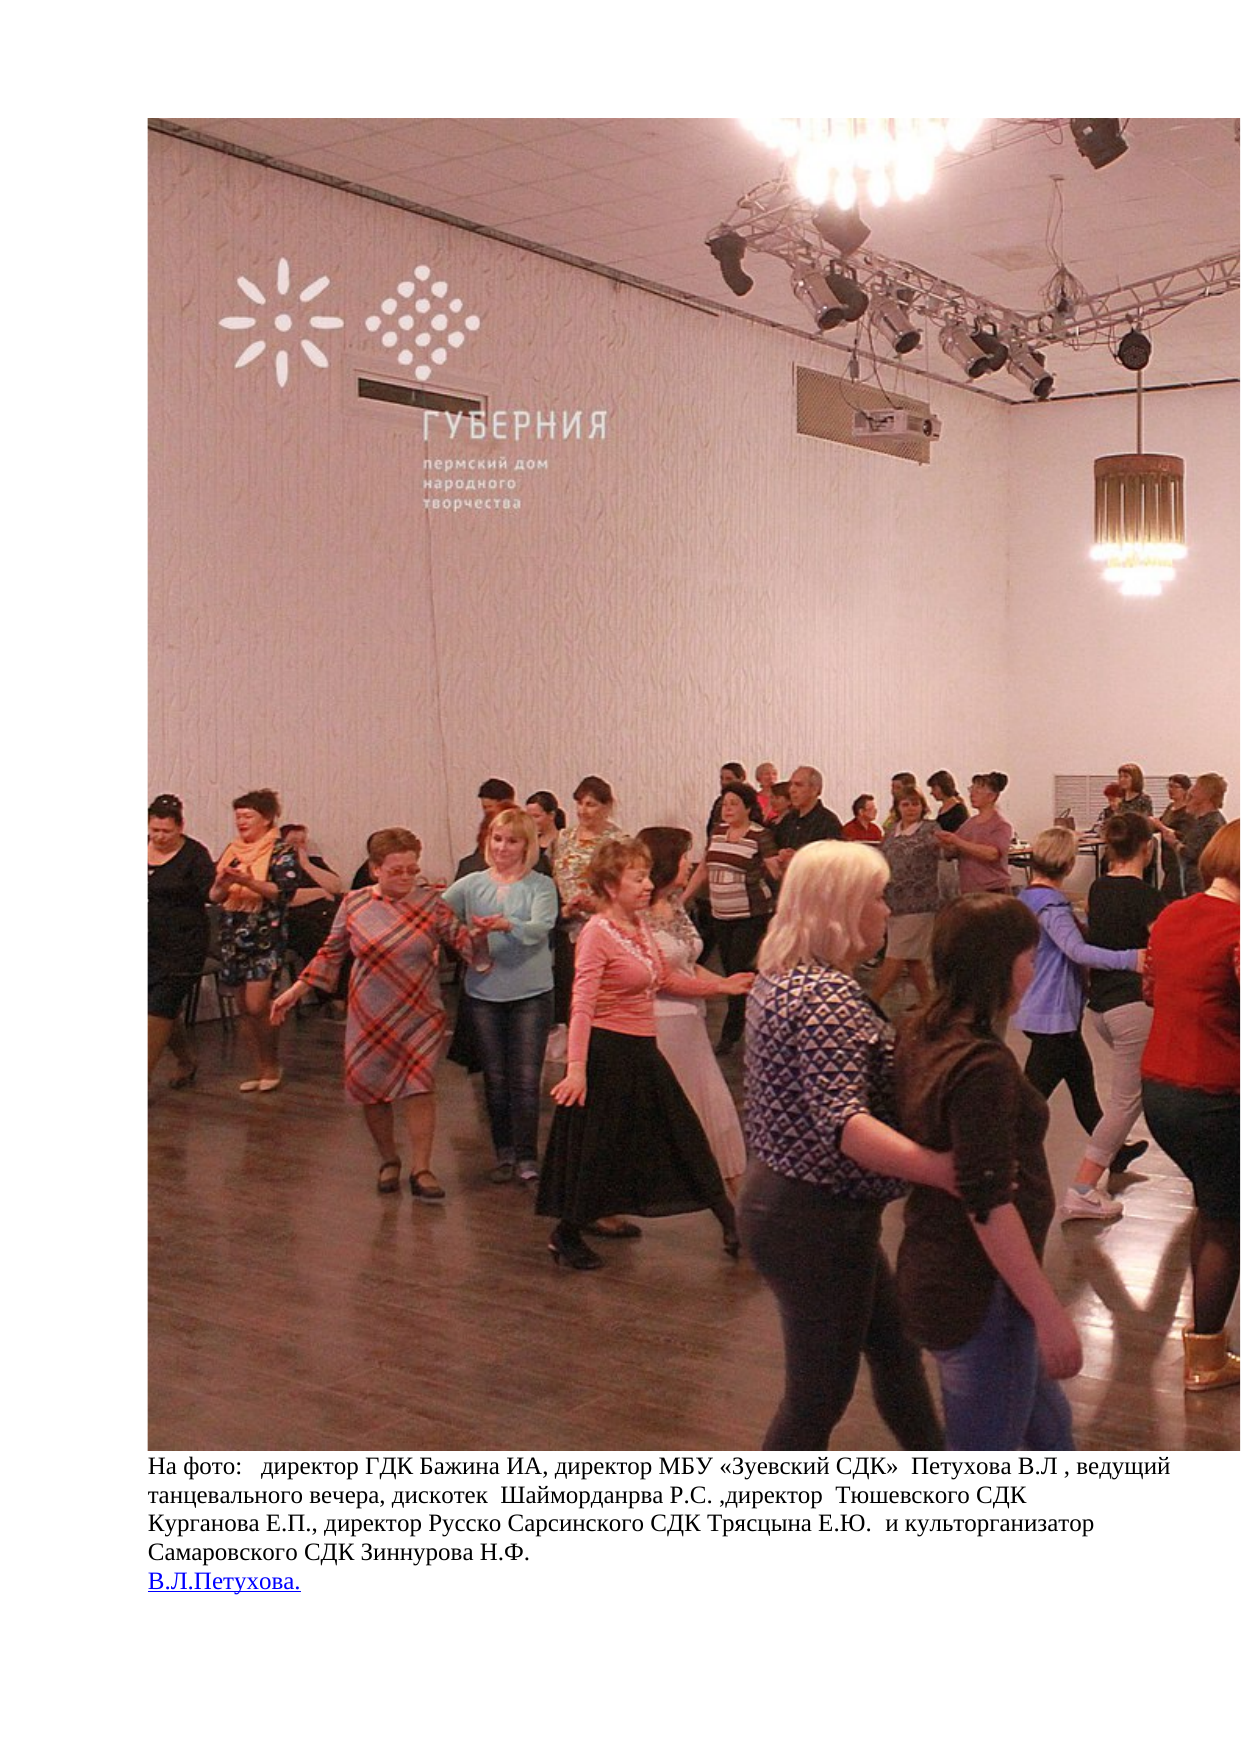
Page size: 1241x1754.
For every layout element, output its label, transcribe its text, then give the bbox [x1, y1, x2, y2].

picture [147, 118, 1241, 1451]
text В.Л.Петухова. [148, 1566, 1181, 1595]
text На фото: директор ГДК Бажина ИА, директор МБУ «Зуевский СДК» Петухова В.Л , ведущий танцевального вечера, дискотек Шайморданрва Р.С. ,директор Тюшевского СДК Курганова Е.П., директор Русско Сарсинского СДК Трясцына Е.Ю. и культорганизатор Самаровского СДК Зиннурова Н.Ф. [148, 1451, 1181, 1566]
